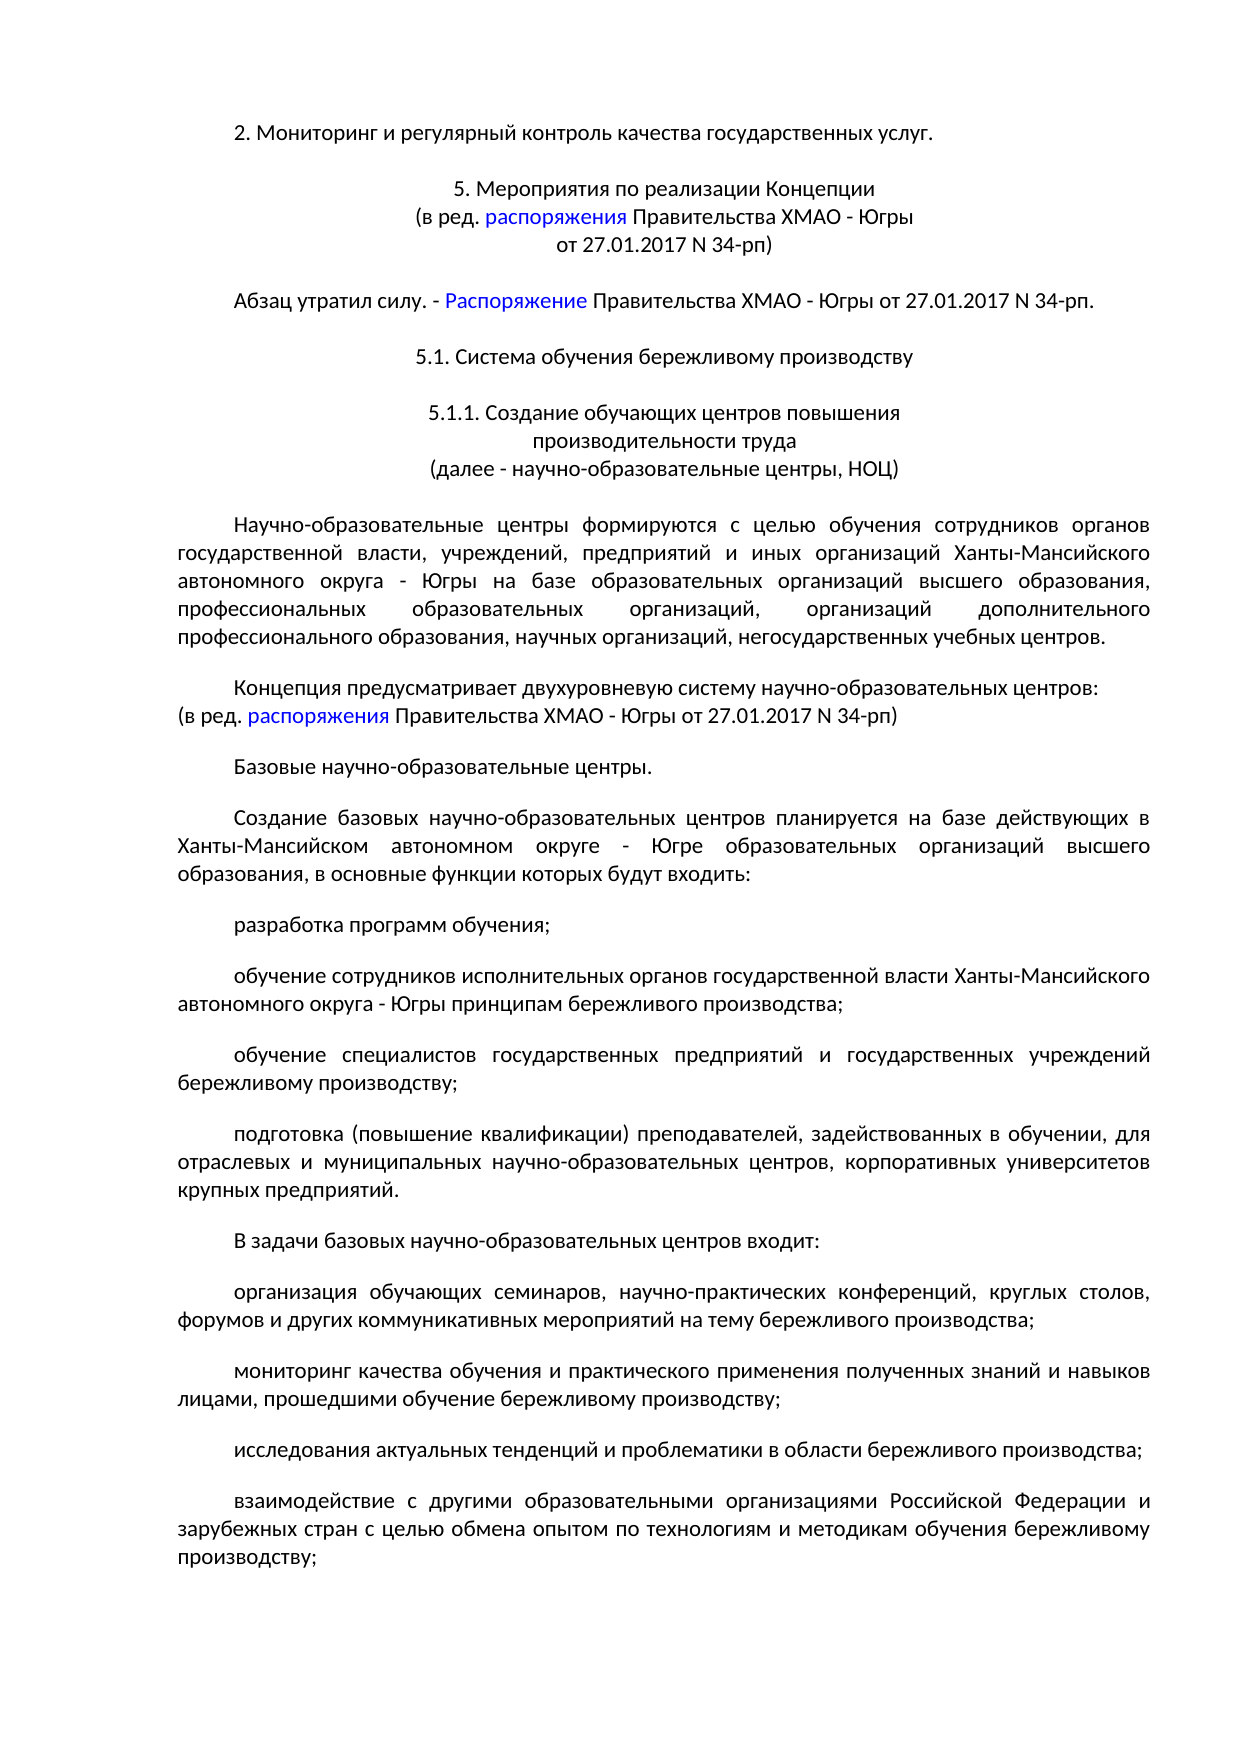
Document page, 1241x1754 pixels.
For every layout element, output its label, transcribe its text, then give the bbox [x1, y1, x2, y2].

text 5.1.1. Создание обучающих центров повышения [177, 398, 1152, 426]
text 5.1. Система обучения бережливому производству [177, 342, 1152, 370]
text Научно-образовательные центры формируются с целью обучения сотрудников органов государственной власти, учреждений, предприятий и иных организаций Ханты-Мансийского автономного округа - Югры на базе образовательных организаций высшего образования, профессиональных образовательных организаций, организаций дополнительного профессионального образования, научных организаций, негосударственных учебных центров. [177, 510, 1152, 651]
text Концепция предусматривает двухуровневую систему научно-образовательных центров: [177, 673, 1152, 701]
text 2. Мониторинг и регулярный контроль качества государственных услуг. [177, 118, 1152, 146]
text обучение сотрудников исполнительных органов государственной власти Ханты-Мансийского автономного округа - Югры принципам бережливого производства; [177, 961, 1152, 1017]
text от 27.01.2017 N 34-рп) [177, 230, 1152, 258]
text взаимодействие с другими образовательными организациями Российской Федерации и зарубежных стран с целью обмена опытом по технологиям и методикам обучения бережливому производству; [177, 1486, 1152, 1570]
text Создание базовых научно-образовательных центров планируется на базе действующих в Ханты-Мансийском автономном округе - Югре образовательных организаций высшего образования, в основные функции которых будут входить: [177, 803, 1152, 887]
text исследования актуальных тенденций и проблематики в области бережливого производства; [177, 1435, 1152, 1463]
text (в ред. распоряжения Правительства ХМАО - Югры от 27.01.2017 N 34-рп) [177, 701, 1152, 729]
text подготовка (повышение квалификации) преподавателей, задействованных в обучении, для отраслевых и муниципальных научно-образовательных центров, корпоративных университетов крупных предприятий. [177, 1119, 1152, 1203]
text производительности труда [177, 426, 1152, 454]
text (далее - научно-образовательные центры, НОЦ) [177, 454, 1152, 482]
text Абзац утратил силу. - Распоряжение Правительства ХМАО - Югры от 27.01.2017 N 34-рп. [177, 286, 1152, 314]
text разработка программ обучения; [177, 910, 1152, 938]
text организация обучающих семинаров, научно-практических конференций, круглых столов, форумов и других коммуникативных мероприятий на тему бережливого производства; [177, 1277, 1152, 1333]
text Базовые научно-образовательные центры. [177, 752, 1152, 780]
text 5. Мероприятия по реализации Концепции [177, 174, 1152, 202]
text мониторинг качества обучения и практического применения полученных знаний и навыков лицами, прошедшими обучение бережливому производству; [177, 1356, 1152, 1412]
text В задачи базовых научно-образовательных центров входит: [177, 1226, 1152, 1254]
text (в ред. распоряжения Правительства ХМАО - Югры [177, 202, 1152, 230]
text обучение специалистов государственных предприятий и государственных учреждений бережливому производству; [177, 1040, 1152, 1096]
